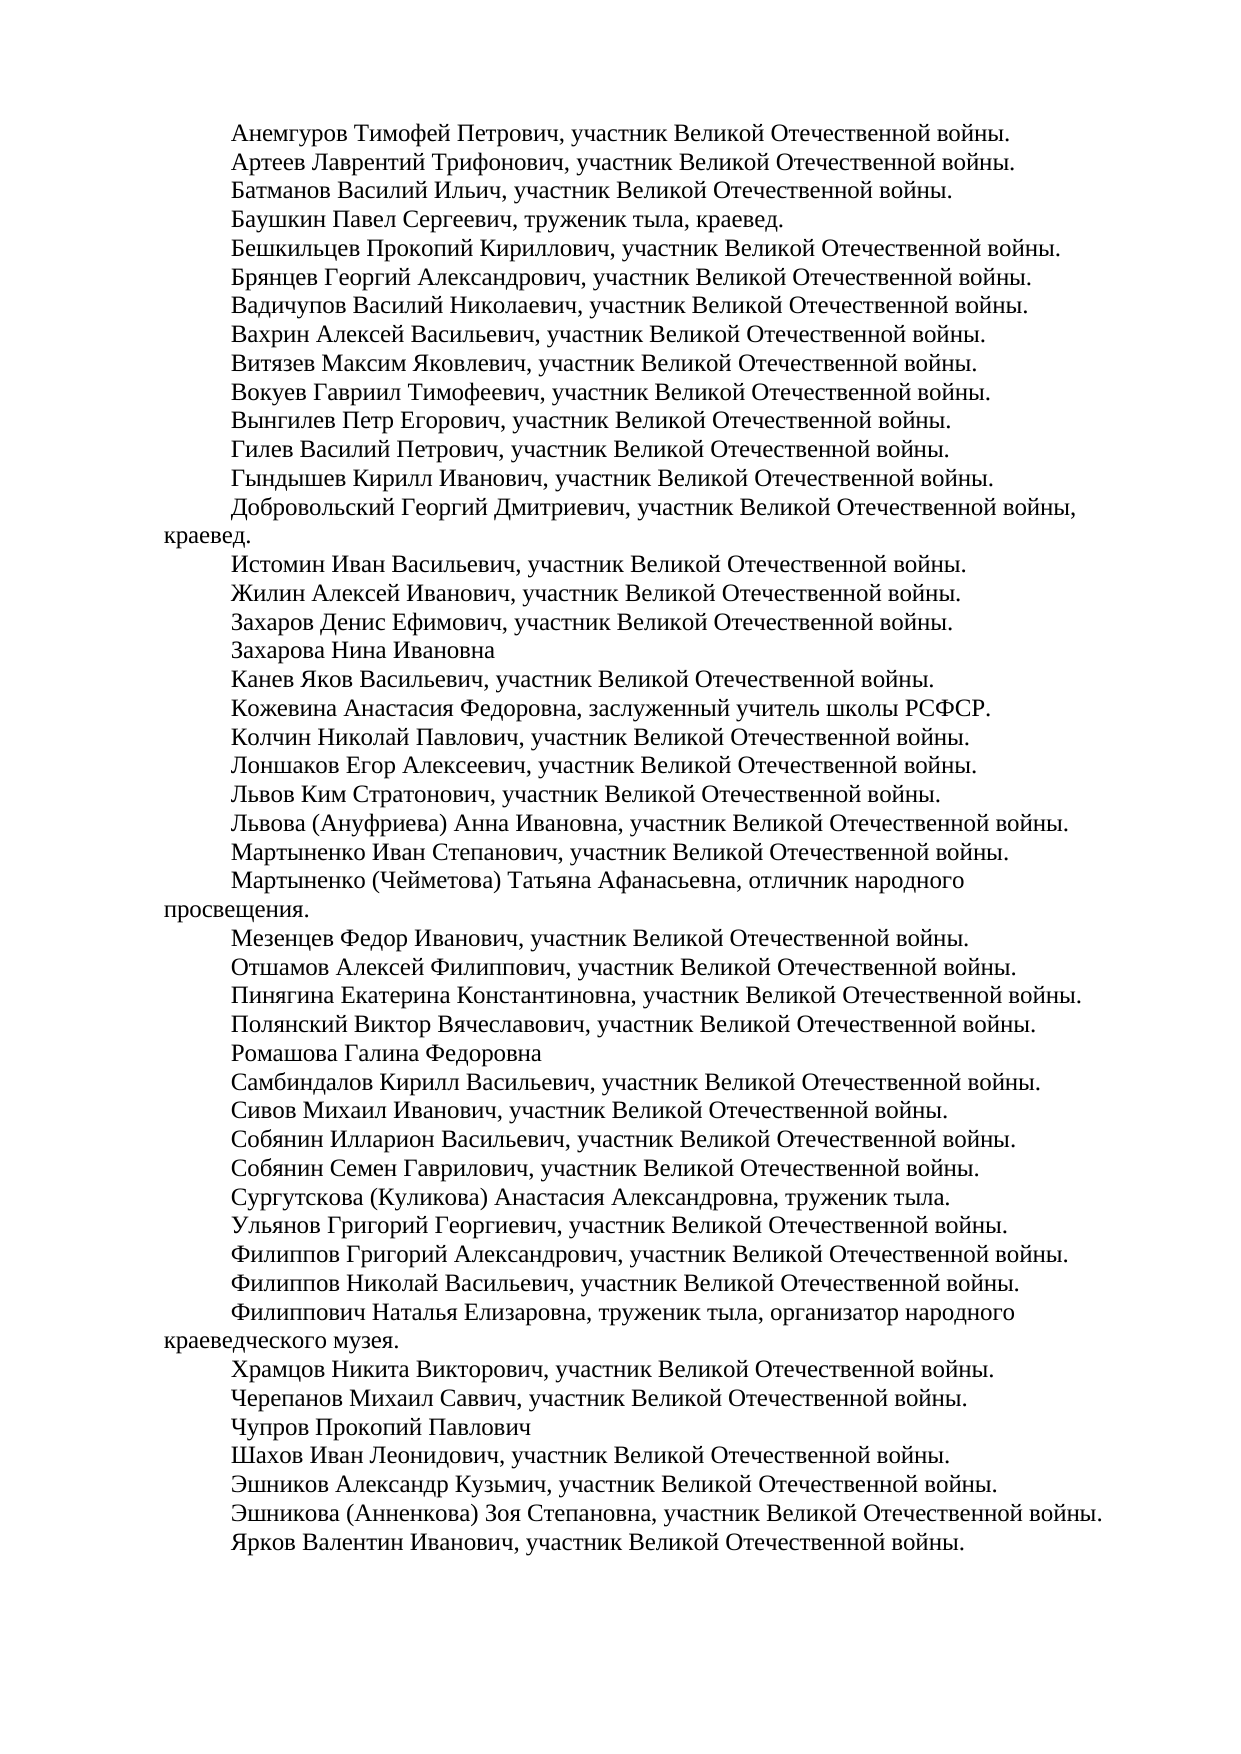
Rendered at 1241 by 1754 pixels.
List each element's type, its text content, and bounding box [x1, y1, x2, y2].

text Лоншаков Егор Алексеевич, участник Великой Отечественной войны. [163, 751, 1110, 779]
text Анемгуров Тимофей Петрович, участник Великой Отечественной войны. [163, 118, 1110, 147]
text Ярков Валентин Иванович, участник Великой Отечественной войны. [163, 1527, 1110, 1556]
text Собянин Илларион Васильевич, участник Великой Отечественной войны. [163, 1124, 1110, 1153]
text Добровольский Георгий Дмитриевич, участник Великой Отечественной войны, краевед. [163, 492, 1110, 549]
text Истомин Иван Васильевич, участник Великой Отечественной войны. [163, 549, 1110, 578]
text Черепанов Михаил Саввич, участник Великой Отечественной войны. [163, 1383, 1110, 1412]
text Филиппов Григорий Александрович, участник Великой Отечественной войны. [163, 1239, 1110, 1268]
text Захарова Нина Ивановна [163, 636, 1110, 664]
text Эшникова (Анненкова) Зоя Степановна, участник Великой Отечественной войны. [163, 1498, 1110, 1527]
text Колчин Николай Павлович, участник Великой Отечественной войны. [163, 722, 1110, 751]
text Мезенцев Федор Иванович, участник Великой Отечественной войны. [163, 923, 1110, 952]
text Гындышев Кирилл Иванович, участник Великой Отечественной войны. [163, 463, 1110, 492]
text Вадичупов Василий Николаевич, участник Великой Отечественной войны. [163, 291, 1110, 319]
text Самбиндалов Кирилл Васильевич, участник Великой Отечественной войны. [163, 1067, 1110, 1096]
text Отшамов Алексей Филиппович, участник Великой Отечественной войны. [163, 952, 1110, 981]
text Храмцов Никита Викторович, участник Великой Отечественной войны. [163, 1354, 1110, 1383]
text Вынгилев Петр Егорович, участник Великой Отечественной войны. [163, 406, 1110, 434]
text Эшников Александр Кузьмич, участник Великой Отечественной войны. [163, 1469, 1110, 1498]
text Филиппович Наталья Елизаровна, труженик тыла, организатор народного краеведческого музея. [163, 1297, 1110, 1354]
text Ульянов Григорий Георгиевич, участник Великой Отечественной войны. [163, 1211, 1110, 1239]
text Бешкильцев Прокопий Кириллович, участник Великой Отечественной войны. [163, 233, 1110, 262]
text Вахрин Алексей Васильевич, участник Великой Отечественной войны. [163, 319, 1110, 348]
text Чупров Прокопий Павлович [163, 1412, 1110, 1441]
text Львов Ким Стратонович, участник Великой Отечественной войны. [163, 779, 1110, 808]
text Сургутскова (Куликова) Анастасия Александровна, труженик тыла. [163, 1182, 1110, 1211]
text Канев Яков Васильевич, участник Великой Отечественной войны. [163, 664, 1110, 693]
text Вокуев Гавриил Тимофеевич, участник Великой Отечественной войны. [163, 377, 1110, 406]
text Витязев Максим Яковлевич, участник Великой Отечественной войны. [163, 348, 1110, 377]
text Артеев Лаврентий Трифонович, участник Великой Отечественной войны. [163, 147, 1110, 176]
text Пинягина Екатерина Константиновна, участник Великой Отечественной войны. [163, 981, 1110, 1009]
text Ромашова Галина Федоровна [163, 1038, 1110, 1067]
text Мартыненко Иван Степанович, участник Великой Отечественной войны. [163, 837, 1110, 866]
text Захаров Денис Ефимович, участник Великой Отечественной войны. [163, 607, 1110, 636]
text Собянин Семен Гаврилович, участник Великой Отечественной войны. [163, 1153, 1110, 1182]
text Гилев Василий Петрович, участник Великой Отечественной войны. [163, 434, 1110, 463]
text Кожевина Анастасия Федоровна, заслуженный учитель школы РСФСР. [163, 693, 1110, 722]
text Сивов Михаил Иванович, участник Великой Отечественной войны. [163, 1096, 1110, 1124]
text Жилин Алексей Иванович, участник Великой Отечественной войны. [163, 578, 1110, 607]
text Мартыненко (Чейметова) Татьяна Афанасьевна, отличник народного просвещения. [163, 866, 1110, 923]
text Полянский Виктор Вячеславович, участник Великой Отечественной войны. [163, 1009, 1110, 1038]
text Баушкин Павел Сергеевич, труженик тыла, краевед. [163, 204, 1110, 233]
text Филиппов Николай Васильевич, участник Великой Отечественной войны. [163, 1268, 1110, 1297]
text Брянцев Георгий Александрович, участник Великой Отечественной войны. [163, 262, 1110, 291]
text Батманов Василий Ильич, участник Великой Отечественной войны. [163, 176, 1110, 204]
text Шахов Иван Леонидович, участник Великой Отечественной войны. [163, 1441, 1110, 1469]
text Львова (Ануфриева) Анна Ивановна, участник Великой Отечественной войны. [163, 808, 1110, 837]
